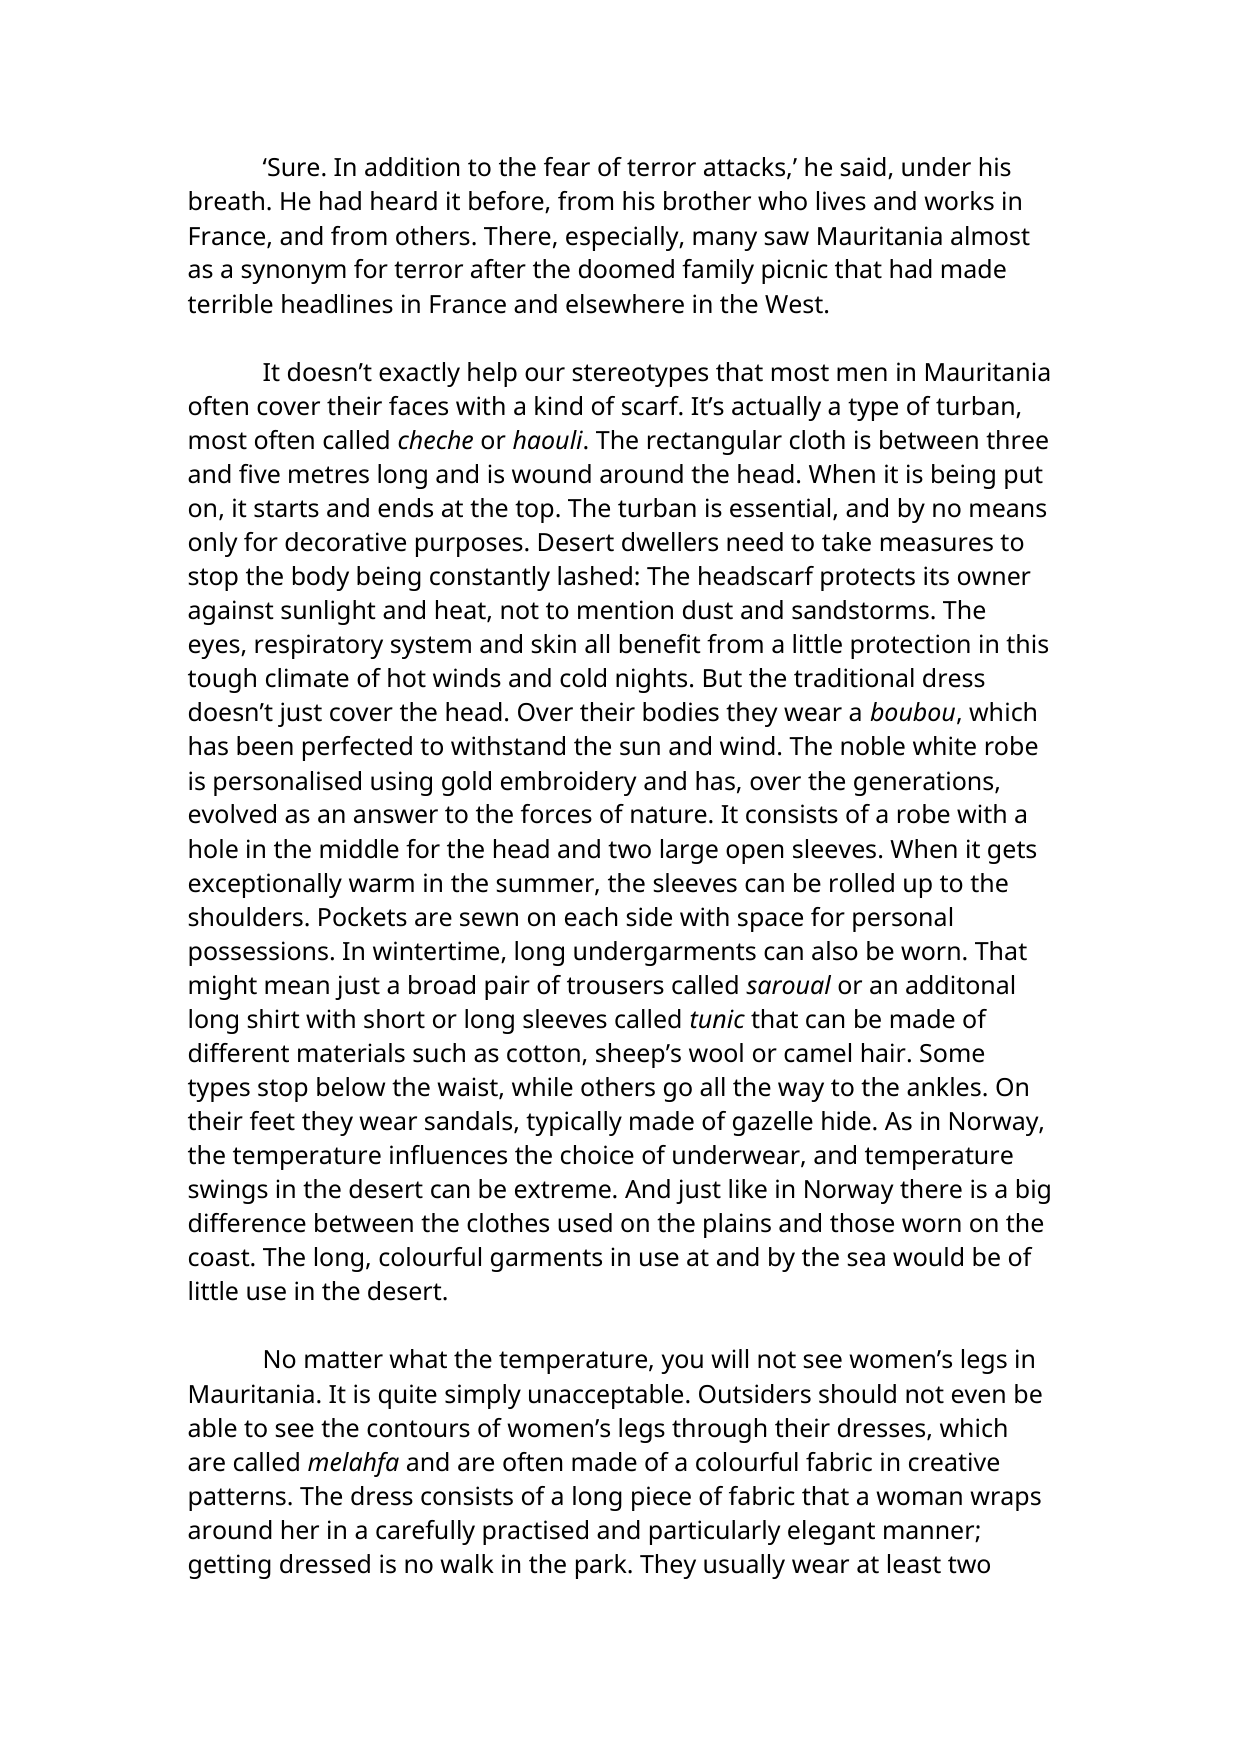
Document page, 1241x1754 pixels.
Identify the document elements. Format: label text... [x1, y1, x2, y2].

text ‘Sure. In addition to the fear of terror attacks,’ he said, under his breath. He had heard it before, from his brother who lives and works in France, and from others. There, especially, many saw Mauritania almost as a synonym for terror after the doomed family picnic that had made terrible headlines in France and elsewhere in the West. [187, 150, 1053, 320]
text It doesn’t exactly help our stereotypes that most men in Mauritania often cover their faces with a kind of scarf. It’s actually a type of turban, most often called cheche or haouli. The rectangular cloth is between three and five metres long and is wound around the head. When it is being put on, it starts and ends at the top. The turban is essential, and by no means only for decorative purposes. Desert dwellers need to take measures to stop the body being constantly lashed: The headscarf protects its owner against sunlight and heat, not to mention dust and sandstorms. The eyes, respiratory system and skin all benefit from a little protection in this tough climate of hot winds and cold nights. But the traditional dress doesn’t just cover the head. Over their bodies they wear a boubou, which has been perfected to withstand the sun and wind. The noble white robe is personalised using gold embroidery and has, over the generations, evolved as an answer to the forces of nature. It consists of a robe with a hole in the middle for the head and two large open sleeves. When it gets exceptionally warm in the summer, the sleeves can be rolled up to the shoulders. Pockets are sewn on each side with space for personal possessions. In wintertime, long undergarments can also be worn. That might mean just a broad pair of trousers called saroual or an additonal long shirt with short or long sleeves called tunic that can be made of different materials such as cotton, sheep’s wool or camel hair. Some types stop below the waist, while others go all the way to the ankles. On their feet they wear sandals, typically made of gazelle hide. As in Norway, the temperature influences the choice of underwear, and temperature swings in the desert can be extreme. And just like in Norway there is a big difference between the clothes used on the plains and those worn on the coast. The long, colourful garments in use at and by the sea would be of little use in the desert. [187, 354, 1053, 1308]
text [187, 1342, 1053, 1581]
